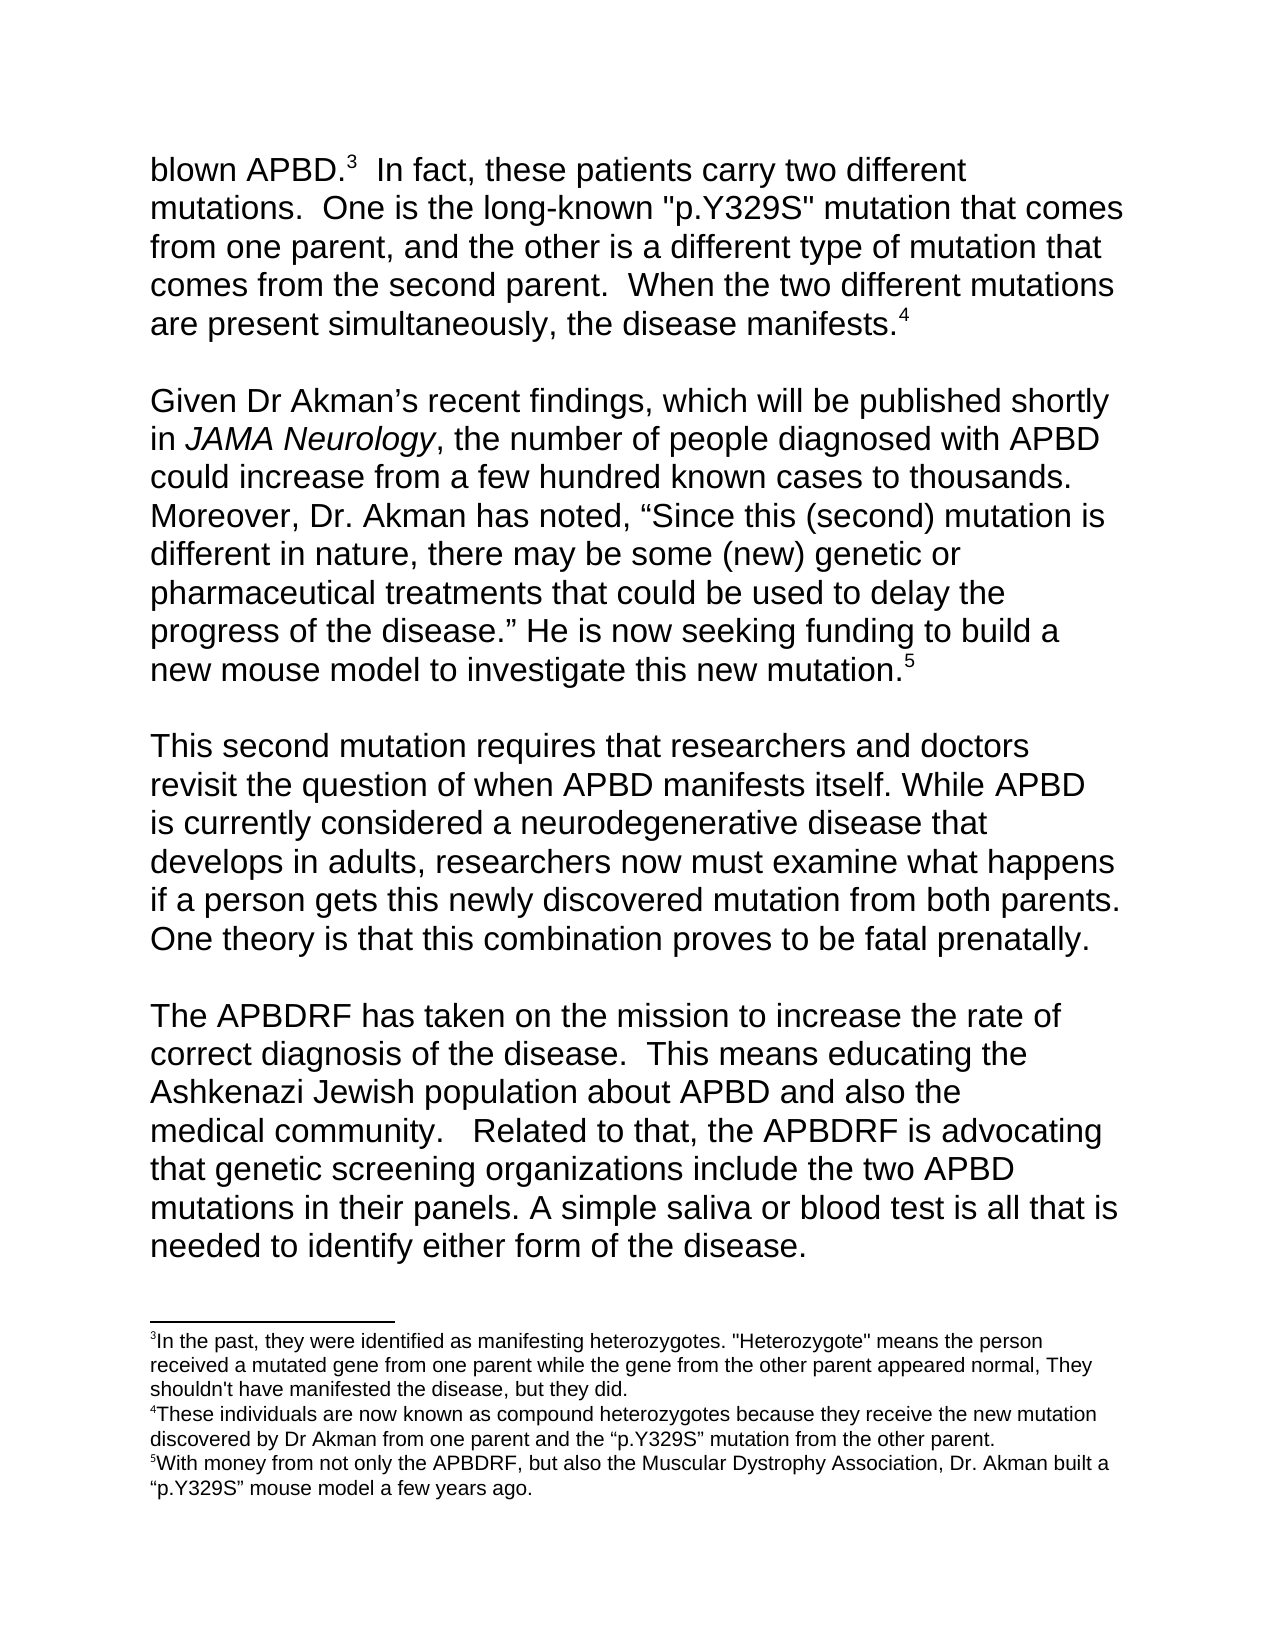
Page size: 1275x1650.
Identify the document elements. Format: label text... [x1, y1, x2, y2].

text This second mutation requires that researchers and doctors revisit the question of when APBD manifests itself. While APBD is currently considered a neurodegenerative disease that develops in adults, researchers now must examine what happens if a person gets this newly discovered mutation from both parents. One theory is that this combination proves to be fatal prenatally. [150, 727, 1125, 957]
text The APBDRF has taken on the mission to increase the rate of correct diagnosis of the disease. This means educating the Ashkenazi Jewish population about APBD and also the medical community. Related to that, the APBDRF is advocating that genetic screening organizations include the two APBD mutations in their panels. A simple saliva or blood test is all that is needed to identify either form of the disease. [150, 996, 1125, 1265]
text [150, 150, 1125, 342]
text Given Dr Akman’s recent findings, which will be published shortly in JAMA Neurology, the number of people diagnosed with APBD could increase from a few hundred known cases to thousands. Moreover, Dr. Akman has noted, “Since this (second) mutation is different in nature, there may be some (new) genetic or pharmaceutical treatments that could be used to delay the progress of the disease.” He is now seeking funding to build a new mouse model to investigate this new mutation. [150, 381, 1125, 688]
